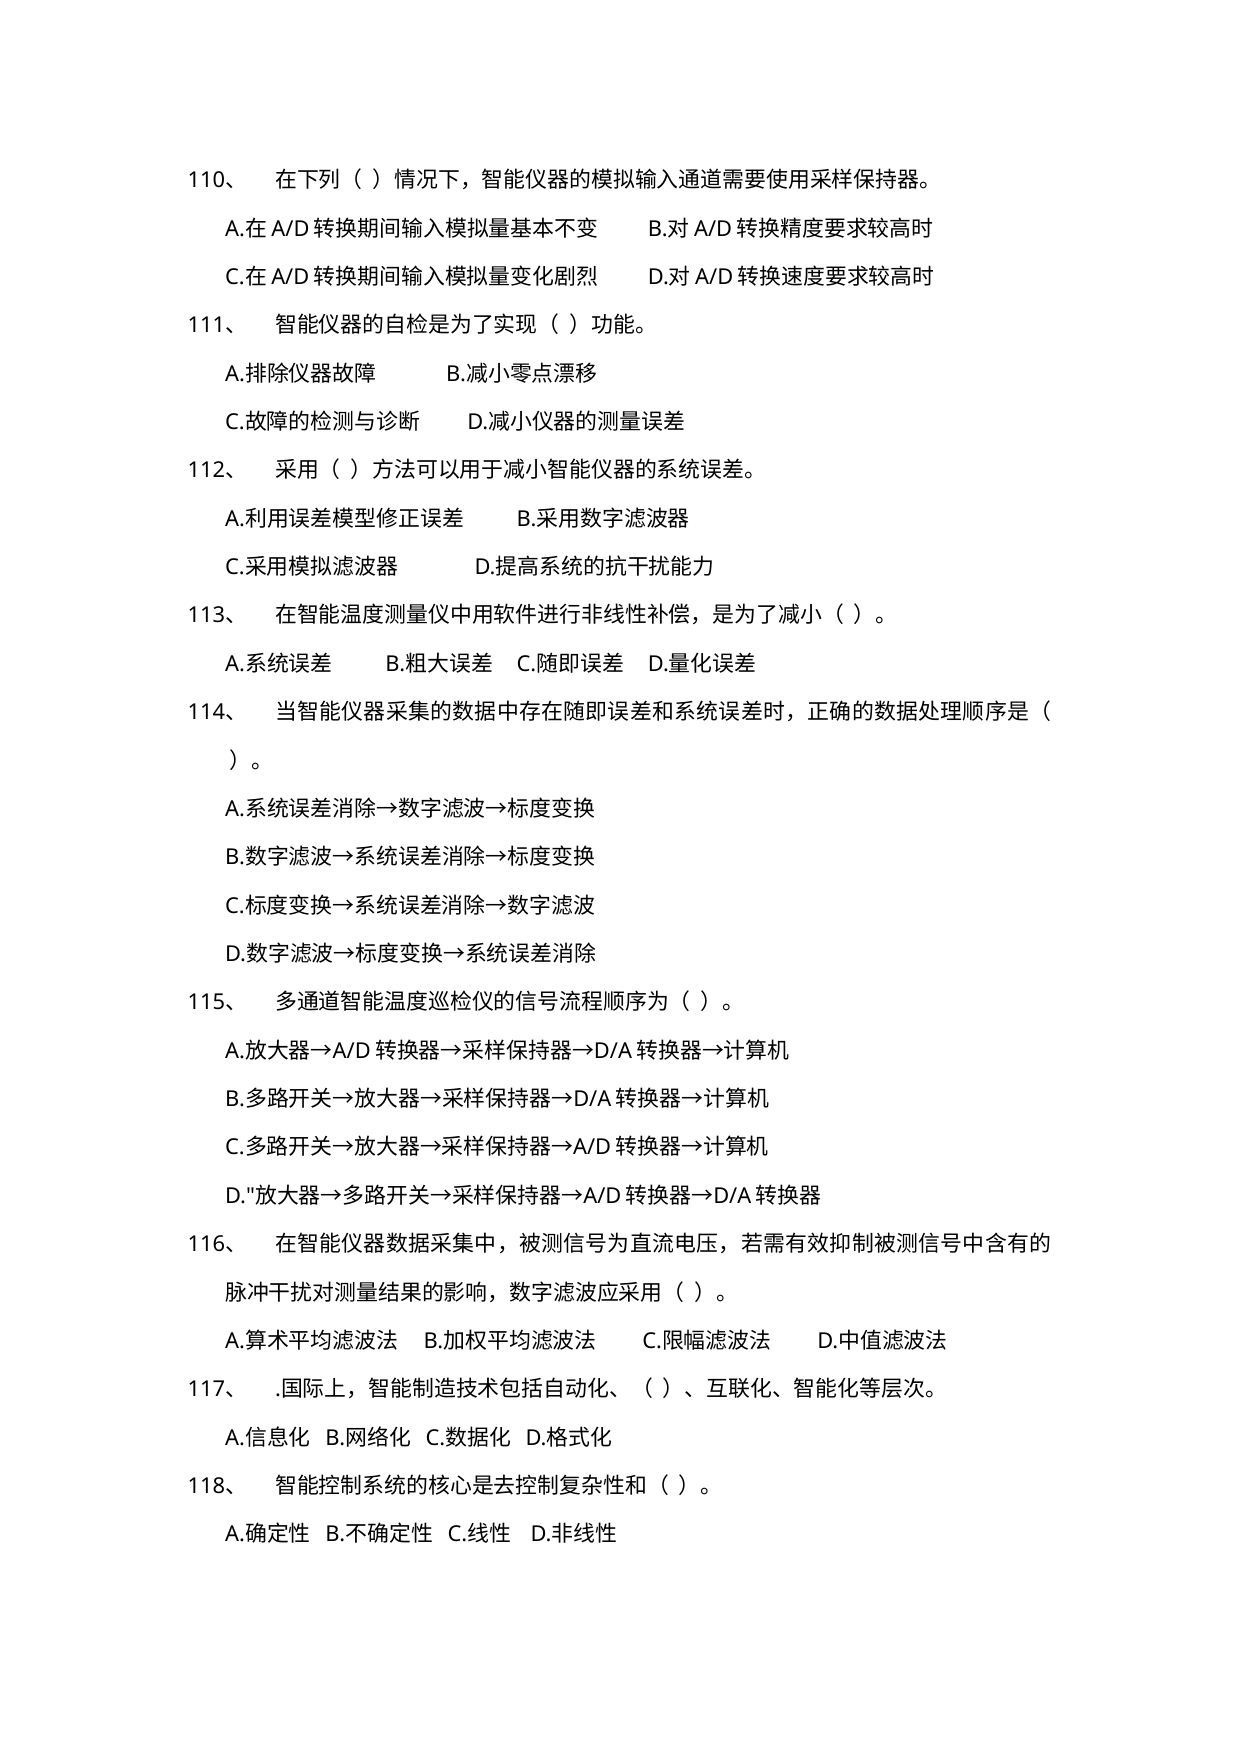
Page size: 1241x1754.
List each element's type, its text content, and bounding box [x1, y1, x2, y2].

list .国际上，智能制造技术包括自动化、（ ）、互联化、智能化等层次。 [187, 1371, 1053, 1404]
list 当智能仪器采集的数据中存在随即误差和系统误差时，正确的数据处理顺序是（ ）。 [187, 694, 1053, 775]
list C.多路开关→放大器→采样保持器→A/D转换器→计算机 [225, 1129, 1053, 1162]
list 在智能温度测量仪中用软件进行非线性补偿，是为了减小（ ）。 [187, 597, 1053, 629]
list A.系统误差 B.粗大误差 C.随即误差 D.量化误差 [225, 645, 1053, 678]
list C.在A/D转换期间输入模拟量变化剧烈 D.对A/D转换速度要求较高时 [225, 259, 1053, 291]
list 在下列（ ）情况下，智能仪器的模拟输入通道需要使用采样保持器。 [187, 162, 1053, 194]
list D."放大器→多路开关→采样保持器→A/D转换器→D/A转换器 [225, 1177, 1053, 1210]
list A.利用误差模型修正误差 B.采用数字滤波器 [225, 500, 1053, 533]
list C.标度变换→系统误差消除→数字滤波 [225, 887, 1053, 920]
list 智能仪器的自检是为了实现（ ）功能。 [187, 307, 1053, 339]
list B.数字滤波→系统误差消除→标度变换 [225, 839, 1053, 872]
list A.信息化 B.网络化 C.数据化 D.格式化 [225, 1419, 1053, 1452]
list D.数字滤波→标度变换→系统误差消除 [225, 936, 1053, 968]
list 多通道智能温度巡检仪的信号流程顺序为（ ）。 [187, 984, 1053, 1017]
list 智能控制系统的核心是去控制复杂性和（ ）。 [187, 1468, 1053, 1500]
list 采用（ ）方法可以用于减小智能仪器的系统误差。 [187, 452, 1053, 484]
list 在智能仪器数据采集中，被测信号为直流电压，若需有效抑制被测信号中含有的脉冲干扰对测量结果的影响，数字滤波应采用（ ）。 [187, 1226, 1053, 1307]
list A.排除仪器故障 B.减小零点漂移 [225, 355, 1053, 388]
list C.采用模拟滤波器 D.提高系统的抗干扰能力 [225, 549, 1053, 581]
list B.多路开关→放大器→采样保持器→D/A转换器→计算机 [225, 1081, 1053, 1113]
list A.确定性 B.不确定性 C.线性 D.非线性 [225, 1516, 1053, 1549]
list A.放大器→A/D转换器→采样保持器→D/A转换器→计算机 [225, 1032, 1053, 1065]
list C.故障的检测与诊断 D.减小仪器的测量误差 [225, 404, 1053, 436]
list A.在A/D转换期间输入模拟量基本不变 B.对A/D转换精度要求较高时 [225, 210, 1053, 243]
list A.算术平均滤波法 B.加权平均滤波法 C.限幅滤波法 D.中值滤波法 [225, 1323, 1053, 1355]
list A.系统误差消除→数字滤波→标度变换 [225, 791, 1053, 823]
